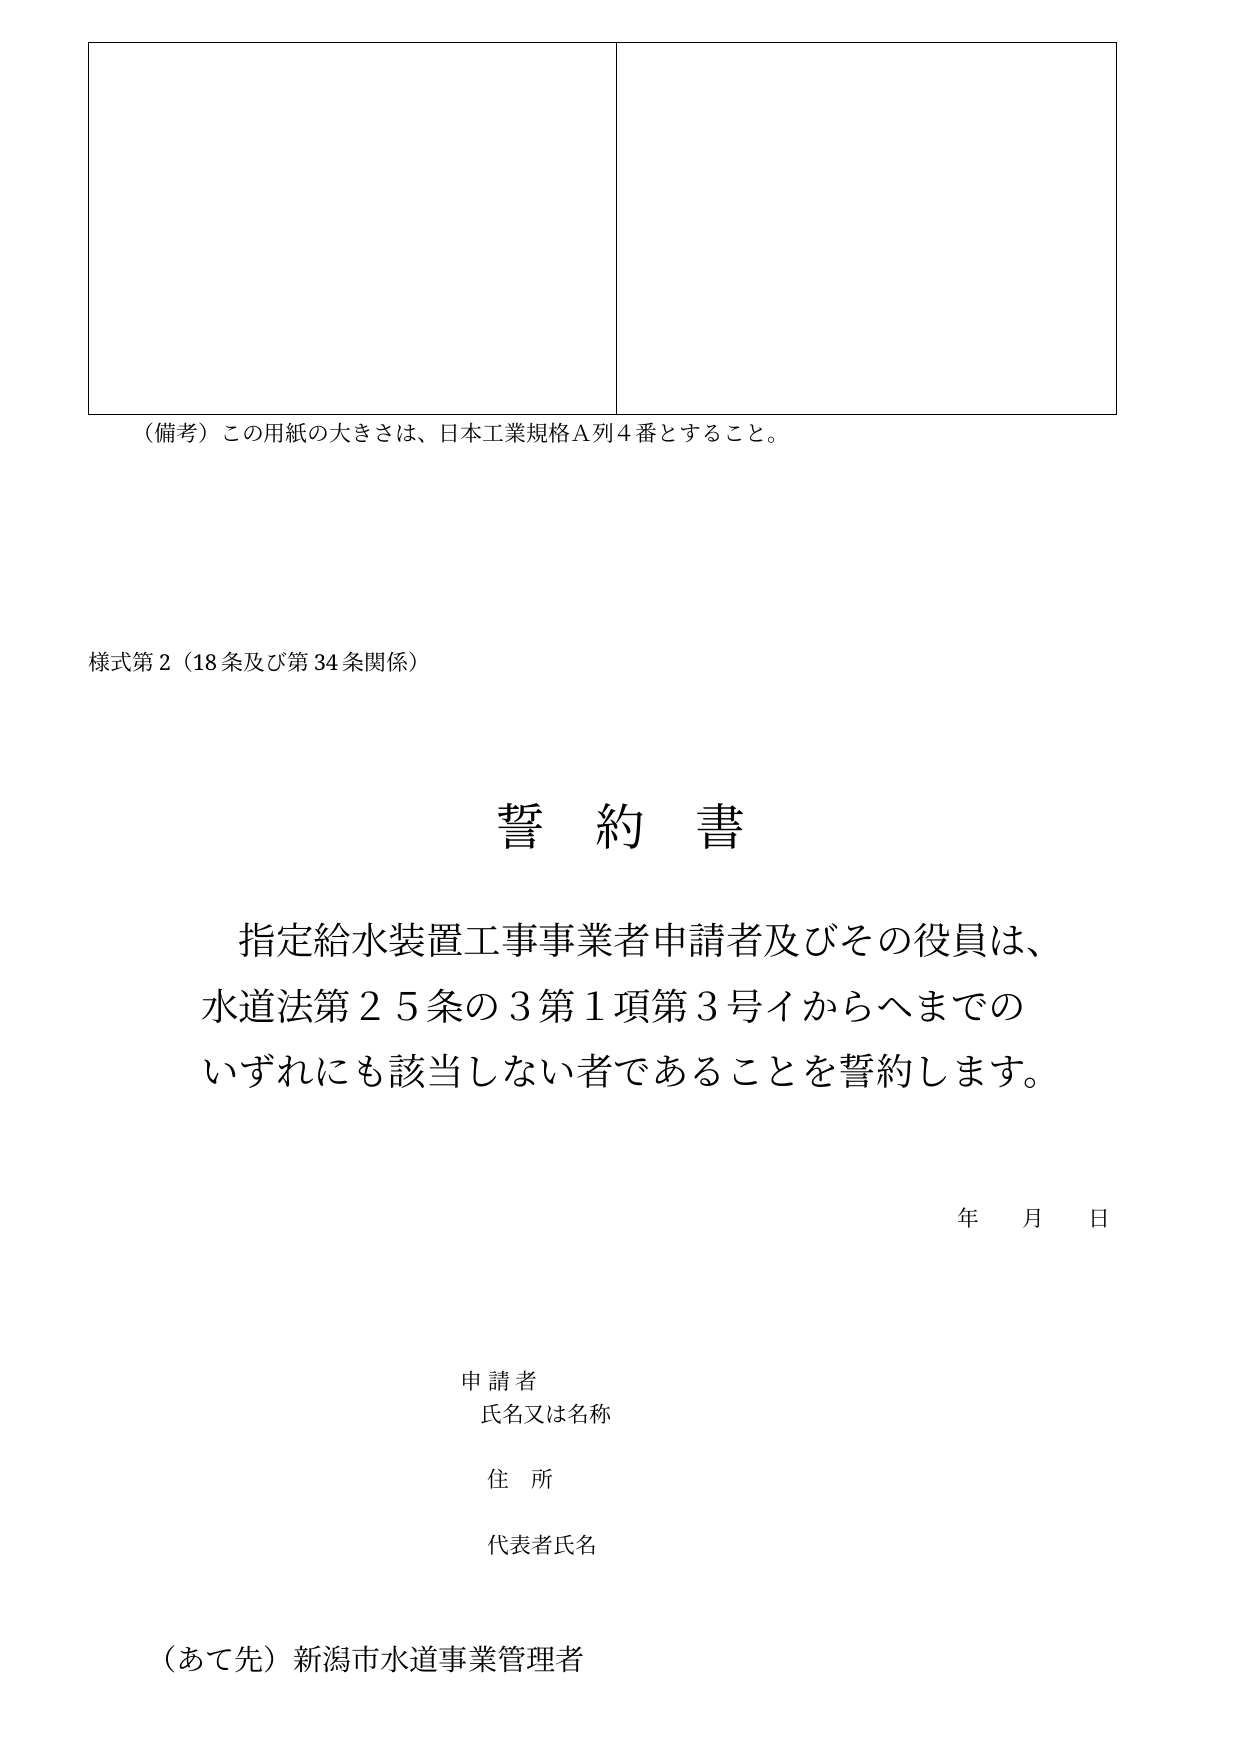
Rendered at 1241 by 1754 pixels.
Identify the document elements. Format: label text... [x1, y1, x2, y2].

text 誓 約 書 [89, 775, 1152, 873]
table_cell [89, 43, 616, 414]
text いずれにも該当しない者であることを誓約します。 [89, 1037, 1152, 1102]
text 代表者氏名 [487, 1527, 1093, 1560]
text 様式第2（18条及び第34条関係） [89, 644, 1152, 677]
text 氏名又は名称 [480, 1397, 1053, 1429]
text 申 請 者 [89, 1364, 1152, 1397]
text 住 所 [487, 1462, 1137, 1495]
table_cell [617, 43, 1116, 414]
text 水道法第２５条の３第１項第３号イからヘまでの [89, 971, 1152, 1037]
text （あて先）新潟市水道事業管理者 [89, 1626, 1152, 1691]
text 年 月 日 [89, 1200, 1110, 1233]
text 指定給水装置工事事業者申請者及びその役員は、 [89, 906, 1152, 971]
text （備考）この用紙の大きさは、日本工業規格Ａ列４番とすること。 [89, 415, 1152, 448]
